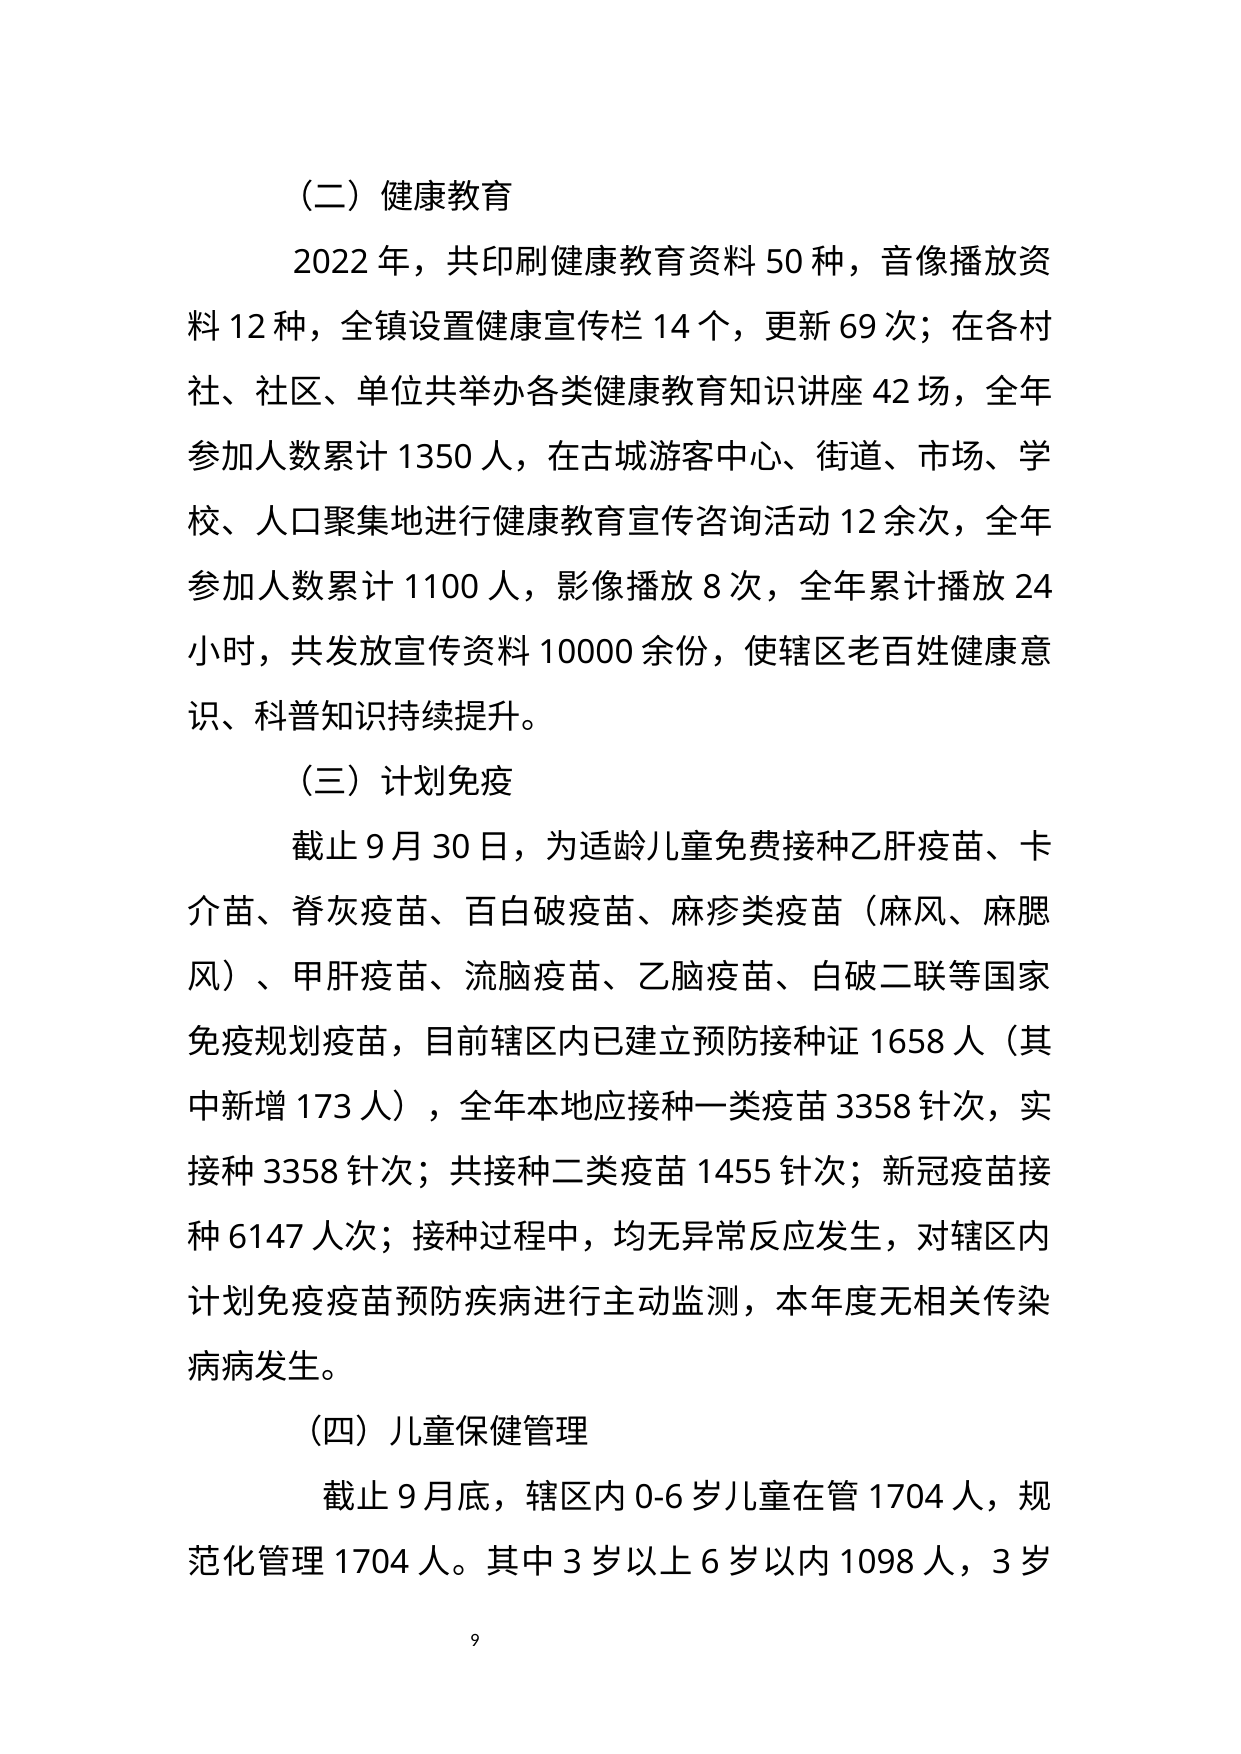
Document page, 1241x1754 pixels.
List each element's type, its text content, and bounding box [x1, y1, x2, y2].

text 截止9月30日，为适龄儿童免费接种乙肝疫苗、卡介苗、脊灰疫苗、百白破疫苗、麻疹类疫苗（麻风、麻腮风）、甲肝疫苗、流脑疫苗、乙脑疫苗、白破二联等国家免疫规划疫苗，目前辖区内已建立预防接种证1658人（其中新增173人），全年本地应接种一类疫苗3358针次，实接种3358针次；共接种二类疫苗1455针次；新冠疫苗接种6147人次；接种过程中，均无异常反应发生，对辖区内计划免疫疫苗预防疾病进行主动监测，本年度无相关传染病病发生。 [187, 812, 1053, 1397]
text 2022年，共印刷健康教育资料50种，音像播放资料12种，全镇设置健康宣传栏14个，更新69次；在各村社、社区、单位共举办各类健康教育知识讲座42场，全年参加人数累计1350人，在古城游客中心、街道、市场、学校、人口聚集地进行健康教育宣传咨询活动12余次，全年参加人数累计1100人，影像播放8次，全年累计播放24小时，共发放宣传资料10000余份，使辖区老百姓健康意识、科普知识持续提升。 [187, 227, 1053, 747]
text （四）儿童保健管理 [187, 1397, 1053, 1462]
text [187, 1462, 1053, 1592]
text （二）健康教育 [187, 162, 1053, 227]
text （三）计划免疫 [187, 747, 1053, 812]
